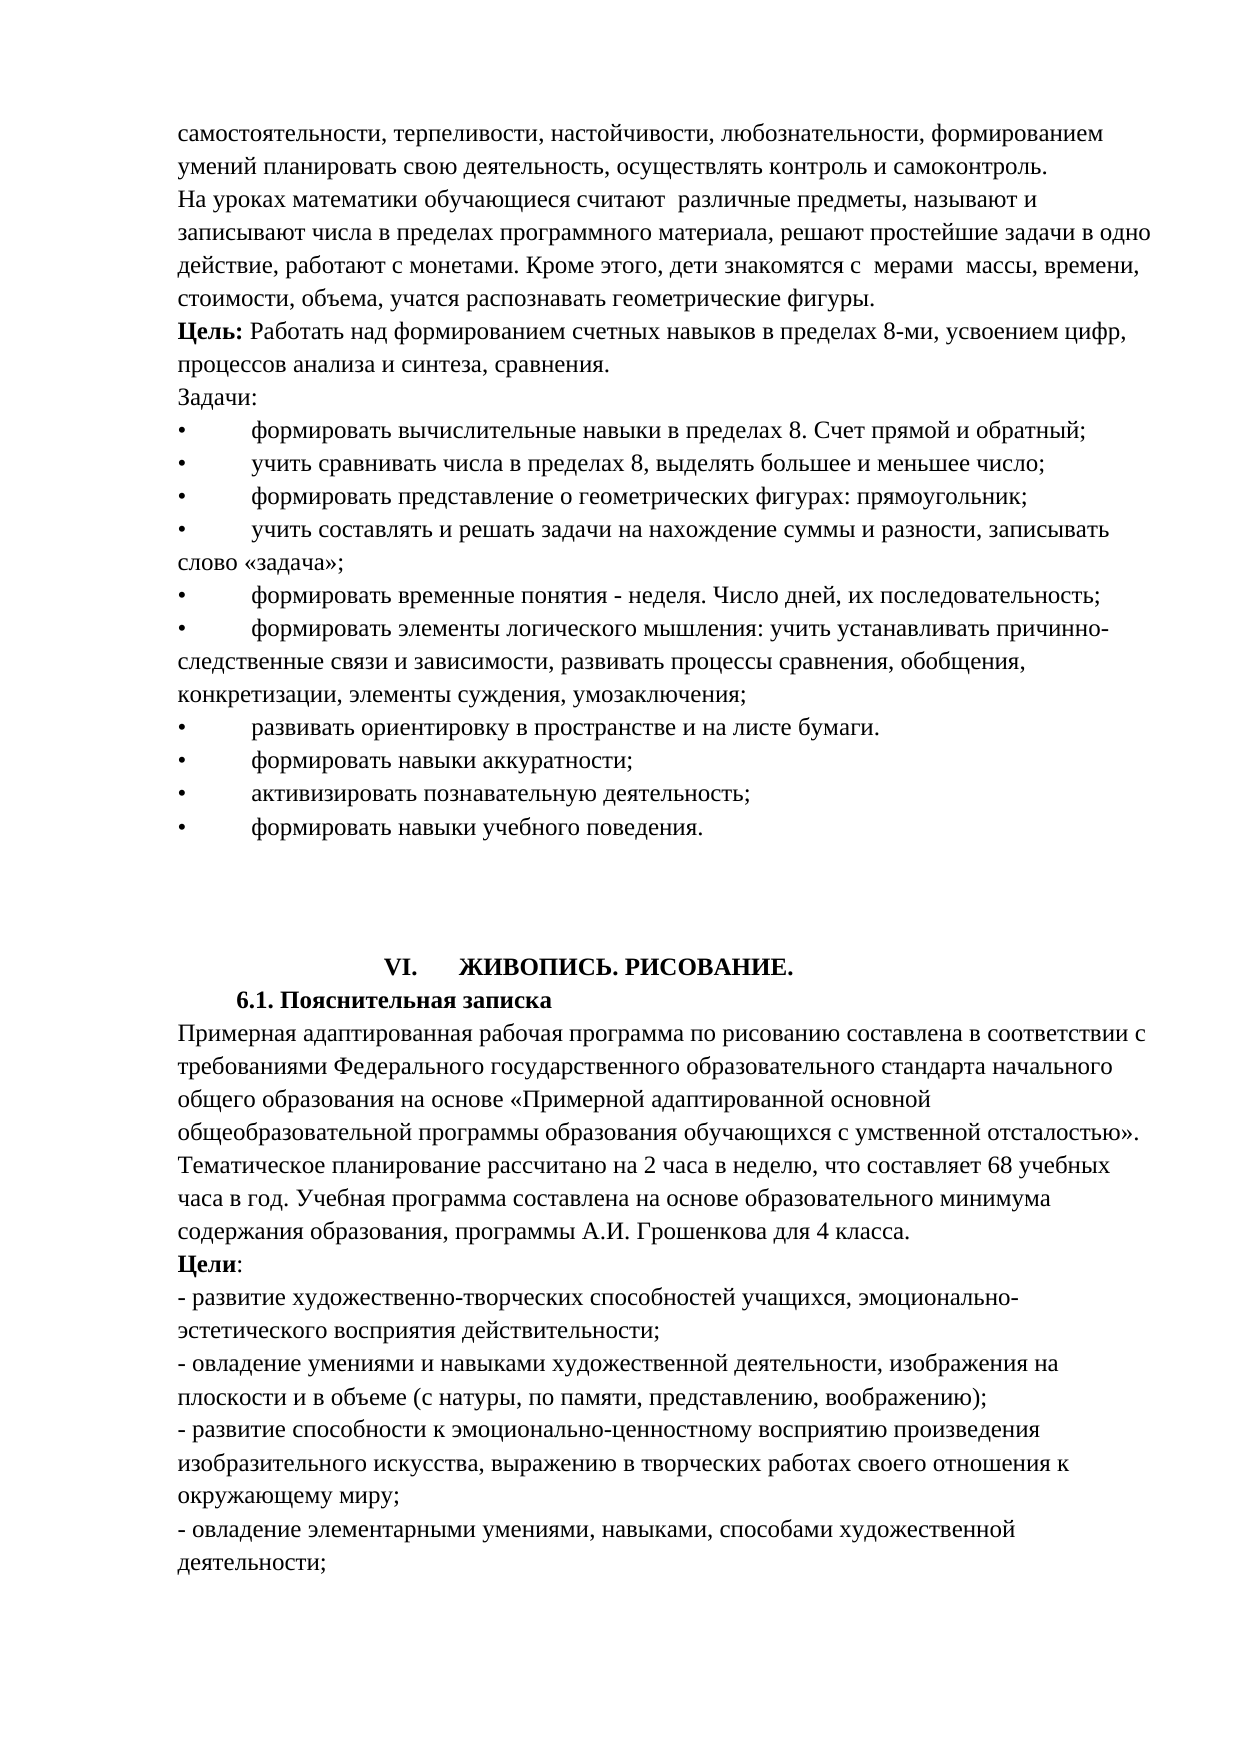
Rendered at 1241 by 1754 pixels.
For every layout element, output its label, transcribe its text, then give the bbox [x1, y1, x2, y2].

text • формировать временные понятия - неделя. Число дней, их последовательность; [177, 580, 1152, 609]
text • активизировать познавательную деятельность; [177, 778, 1152, 807]
text - овладение умениями и навыками художественной деятельности, изображения на плоскости и в объеме (с натуры, по памяти, представлению, воображению); [177, 1348, 1152, 1410]
text • формировать навыки аккуратности; [177, 746, 1152, 774]
text • формировать представление о геометрических фигурах: прямоугольник; [177, 481, 1152, 510]
text Задачи: [177, 382, 1152, 411]
text • развивать ориентировку в пространстве и на листе бумаги. [177, 712, 1152, 741]
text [177, 118, 1152, 180]
text На уроках математики обучающиеся считают различные предметы, называют и записывают числа в пределах программного материала, решают простейшие задачи в одно действие, работают с монетами. Кроме этого, дети знакомятся с мерами массы, времени, стоимости, объема, учатся распознавать геометрические фигуры. [177, 184, 1152, 312]
text - овладение элементарными умениями, навыками, способами художественной деятельности; [177, 1514, 1152, 1575]
text - развитие способности к эмоционально-ценностному восприятию произведения изобразительного искусства, выражению в творческих работах своего отношения к окружающему миру; [177, 1414, 1152, 1509]
text Цель: Работать над формированием счетных навыков в пределах 8-ми, усвоением цифр, процессов анализа и синтеза, сравнения. [177, 316, 1152, 378]
text • учить сравнивать числа в пределах 8, выделять большее и меньшее число; [177, 448, 1152, 477]
text • учить составлять и решать задачи на нахождение суммы и разности, записывать слово «задача»; [177, 514, 1152, 576]
text • формировать элементы логического мышления: учить устанавливать причинно-следственные связи и зависимости, развивать процессы сравнения, обобщения, конкретизации, элементы суждения, умозаключения; [177, 613, 1152, 708]
text • формировать навыки учебного поведения. [177, 812, 1152, 840]
text - развитие художественно-творческих способностей учащихся, эмоционально-эстетического восприятия действительности; [177, 1282, 1152, 1344]
text Примерная адаптированная рабочая программа по рисованию составлена в соответствии с требованиями Федерального государственного образовательного стандарта начального общего образования на основе «Примерной адаптированной основной общеобразовательной программы образования обучающихся с умственной отсталостью». Тематическое планирование рассчитано на 2 часа в неделю, что составляет 68 учебных часа в год. Учебная программа составлена на основе образовательного минимума содержания образования, программы А.И. Грошенкова для 4 класса. [177, 1018, 1152, 1245]
text • формировать вычислительные навыки в пределах 8. Счет прямой и обратный; [177, 415, 1152, 444]
text 6.1. Пояснительная записка [236, 985, 1152, 1014]
list ЖИВОПИСЬ. РИСОВАНИЕ. [383, 952, 1152, 981]
text Цели: [177, 1249, 1152, 1278]
